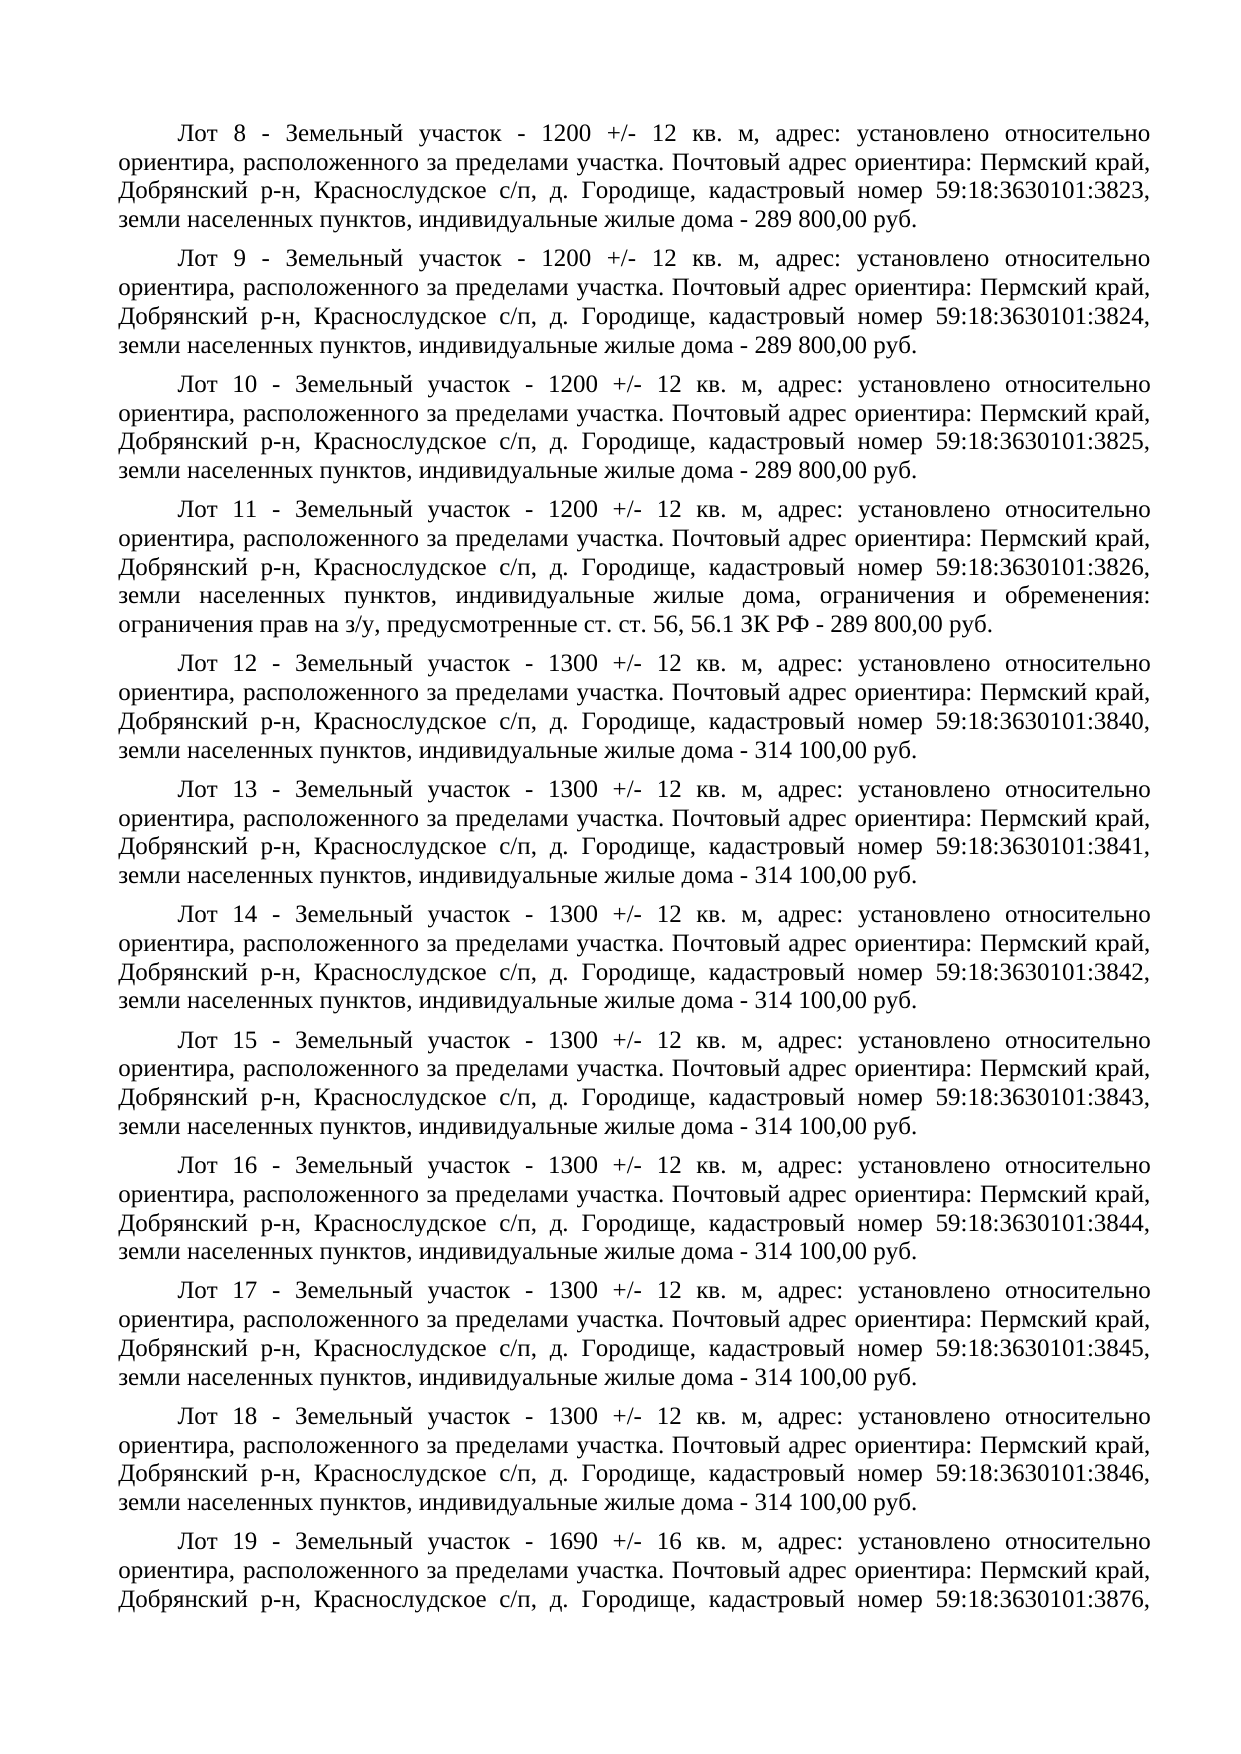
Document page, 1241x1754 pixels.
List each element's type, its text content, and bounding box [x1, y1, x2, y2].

text Лот 12 - Земельный участок - 1300 +/- 12 кв. м, адрес: установлено относительно ориентира, расположенного за пределами участка. Почтовый адрес ориентира: Пермский край, Добрянский р-н, Краснослудское с/п, д. Городище, кадастровый номер 59:18:3630101:3840, земли населенных пунктов, индивидуальные жилые дома - 314 100,00 руб. [118, 648, 1151, 763]
text Лот 16 - Земельный участок - 1300 +/- 12 кв. м, адрес: установлено относительно ориентира, расположенного за пределами участка. Почтовый адрес ориентира: Пермский край, Добрянский р-н, Краснослудское с/п, д. Городище, кадастровый номер 59:18:3630101:3844, земли населенных пунктов, индивидуальные жилые дома - 314 100,00 руб. [118, 1150, 1151, 1265]
text Лот 17 - Земельный участок - 1300 +/- 12 кв. м, адрес: установлено относительно ориентира, расположенного за пределами участка. Почтовый адрес ориентира: Пермский край, Добрянский р-н, Краснослудское с/п, д. Городище, кадастровый номер 59:18:3630101:3845, земли населенных пунктов, индивидуальные жилые дома - 314 100,00 руб. [118, 1276, 1151, 1391]
text Лот 9 - Земельный участок - 1200 +/- 12 кв. м, адрес: установлено относительно ориентира, расположенного за пределами участка. Почтовый адрес ориентира: Пермский край, Добрянский р-н, Краснослудское с/п, д. Городище, кадастровый номер 59:18:3630101:3824, земли населенных пунктов, индивидуальные жилые дома - 289 800,00 руб. [118, 243, 1151, 358]
text Лот 15 - Земельный участок - 1300 +/- 12 кв. м, адрес: установлено относительно ориентира, расположенного за пределами участка. Почтовый адрес ориентира: Пермский край, Добрянский р-н, Краснослудское с/п, д. Городище, кадастровый номер 59:18:3630101:3843, земли населенных пунктов, индивидуальные жилые дома - 314 100,00 руб. [118, 1025, 1151, 1140]
text Лот 10 - Земельный участок - 1200 +/- 12 кв. м, адрес: установлено относительно ориентира, расположенного за пределами участка. Почтовый адрес ориентира: Пермский край, Добрянский р-н, Краснослудское с/п, д. Городище, кадастровый номер 59:18:3630101:3825, земли населенных пунктов, индивидуальные жилые дома - 289 800,00 руб. [118, 369, 1151, 484]
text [118, 1526, 1151, 1613]
text Лот 18 - Земельный участок - 1300 +/- 12 кв. м, адрес: установлено относительно ориентира, расположенного за пределами участка. Почтовый адрес ориентира: Пермский край, Добрянский р-н, Краснослудское с/п, д. Городище, кадастровый номер 59:18:3630101:3846, земли населенных пунктов, индивидуальные жилые дома - 314 100,00 руб. [118, 1401, 1151, 1516]
text Лот 13 - Земельный участок - 1300 +/- 12 кв. м, адрес: установлено относительно ориентира, расположенного за пределами участка. Почтовый адрес ориентира: Пермский край, Добрянский р-н, Краснослудское с/п, д. Городище, кадастровый номер 59:18:3630101:3841, земли населенных пунктов, индивидуальные жилые дома - 314 100,00 руб. [118, 774, 1151, 889]
text Лот 8 - Земельный участок - 1200 +/- 12 кв. м, адрес: установлено относительно ориентира, расположенного за пределами участка. Почтовый адрес ориентира: Пермский край, Добрянский р-н, Краснослудское с/п, д. Городище, кадастровый номер 59:18:3630101:3823, земли населенных пунктов, индивидуальные жилые дома - 289 800,00 руб. [118, 118, 1151, 233]
text Лот 11 - Земельный участок - 1200 +/- 12 кв. м, адрес: установлено относительно ориентира, расположенного за пределами участка. Почтовый адрес ориентира: Пермский край, Добрянский р-н, Краснослудское с/п, д. Городище, кадастровый номер 59:18:3630101:3826, земли населенных пунктов, индивидуальные жилые дома, ограничения и обременения: ограничения прав на з/у, предусмотренные ст. ст. 56, 56.1 ЗК РФ - 289 800,00 руб. [118, 494, 1151, 638]
text Лот 14 - Земельный участок - 1300 +/- 12 кв. м, адрес: установлено относительно ориентира, расположенного за пределами участка. Почтовый адрес ориентира: Пермский край, Добрянский р-н, Краснослудское с/п, д. Городище, кадастровый номер 59:18:3630101:3842, земли населенных пунктов, индивидуальные жилые дома - 314 100,00 руб. [118, 899, 1151, 1014]
